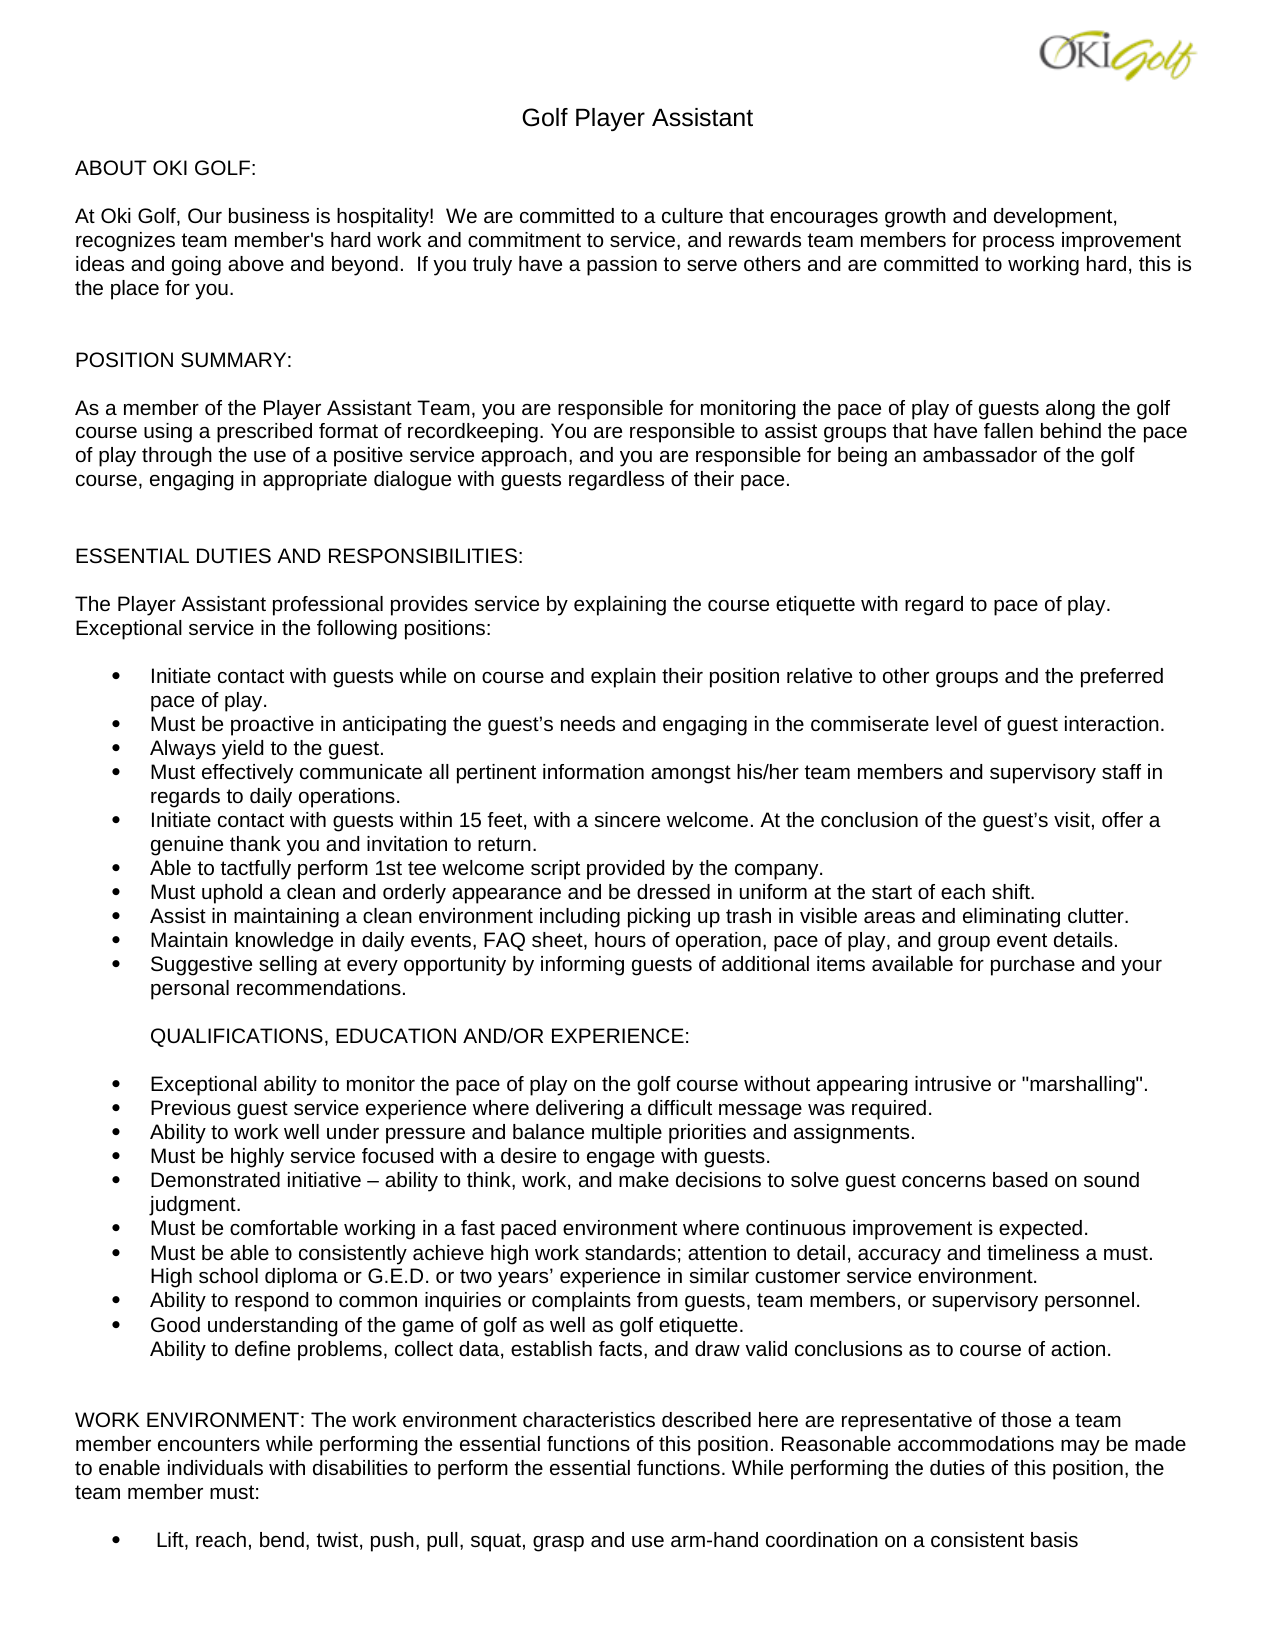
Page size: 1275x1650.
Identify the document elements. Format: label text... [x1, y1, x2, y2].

list Initiate contact with guests within 15 feet, with a sincere welcome. At the conclusion of the guest’s visit, offer a genuine thank you and invitation to return. [112, 808, 1200, 856]
list Maintain knowledge in daily events, FAQ sheet, hours of operation, pace of play, and group event details. [112, 928, 1200, 952]
list Exceptional ability to monitor the pace of play on the golf course without appearing intrusive or "marshalling". [112, 1072, 1200, 1096]
list Able to tactfully perform 1st tee welcome script provided by the company. [112, 856, 1200, 880]
text ABOUT OKI GOLF: [75, 156, 1200, 180]
list Ability to respond to common inquiries or complaints from guests, team members, or supervisory personnel. [112, 1288, 1200, 1312]
text As a member of the Player Assistant Team, you are responsible for monitoring the pace of play of guests along the golf course using a prescribed format of recordkeeping. You are responsible to assist groups that have fallen behind the pace of play through the use of a positive service approach, and you are responsible for being an ambassador of the golf course, engaging in appropriate dialogue with guests regardless of their pace. [75, 395, 1200, 520]
text WORK ENVIRONMENT: The work environment characteristics described here are representative of those a team member encounters while performing the essential functions of this position. Reasonable accommodations may be made to enable individuals with disabilities to perform the essential functions. While performing the duties of this position, the team member must: [75, 1360, 1200, 1504]
list Demonstrated initiative – ability to think, work, and make decisions to solve guest concerns based on sound judgment. [112, 1168, 1200, 1216]
text At Oki Golf, Our business is hospitality! We are committed to a culture that encourages growth and development, recognizes team member's hard work and commitment to service, and rewards team members for process improvement ideas and going above and beyond. If you truly have a passion to serve others and are committed to working hard, this is the place for you. [75, 204, 1200, 299]
text POSITION SUMMARY: [75, 347, 1200, 371]
list Ability to work well under pressure and balance multiple priorities and assignments. [112, 1120, 1200, 1144]
list Good understanding of the game of golf as well as golf etiquette. Ability to define problems, collect data, establish facts, and draw valid conclusions as to course of action. [112, 1312, 1200, 1360]
text Golf Player Assistant [75, 103, 1200, 132]
list Initiate contact with guests while on course and explain their position relative to other groups and the preferred pace of play. [112, 664, 1200, 712]
text The Player Assistant professional provides service by explaining the course etiquette with regard to pace of play. Exceptional service in the following positions: [75, 592, 1200, 640]
list Must be able to consistently achieve high work standards; attention to detail, accuracy and timeliness a must. High school diploma or G.E.D. or two years’ experience in similar customer service environment. [112, 1240, 1200, 1288]
list Must effectively communicate all pertinent information amongst his/her team members and supervisory staff in regards to daily operations. [112, 760, 1200, 808]
list Must be highly service focused with a desire to engage with guests. [112, 1144, 1200, 1168]
list Suggestive selling at every opportunity by informing guests of additional items available for purchase and your personal recommendations. QUALIFICATIONS, EDUCATION AND/OR EXPERIENCE: [112, 952, 1200, 1048]
list Assist in maintaining a clean environment including picking up trash in visible areas and eliminating clutter. [112, 904, 1200, 928]
list Must uphold a clean and orderly appearance and be dressed in uniform at the start of each shift. [112, 880, 1200, 904]
list Always yield to the guest. [112, 736, 1200, 760]
list Must be proactive in anticipating the guest’s needs and engaging in the commiserate level of guest interaction. [112, 712, 1200, 736]
text ESSENTIAL DUTIES AND RESPONSIBILITIES: [75, 520, 1200, 568]
list Previous guest service experience where delivering a difficult message was required. [112, 1096, 1200, 1120]
list Must be comfortable working in a fast paced environment where continuous improvement is expected. [112, 1216, 1200, 1240]
picture [1036, 26, 1197, 87]
list Lift, reach, bend, twist, push, pull, squat, grasp and use arm-hand coordination on a consistent basis [112, 1528, 1200, 1552]
